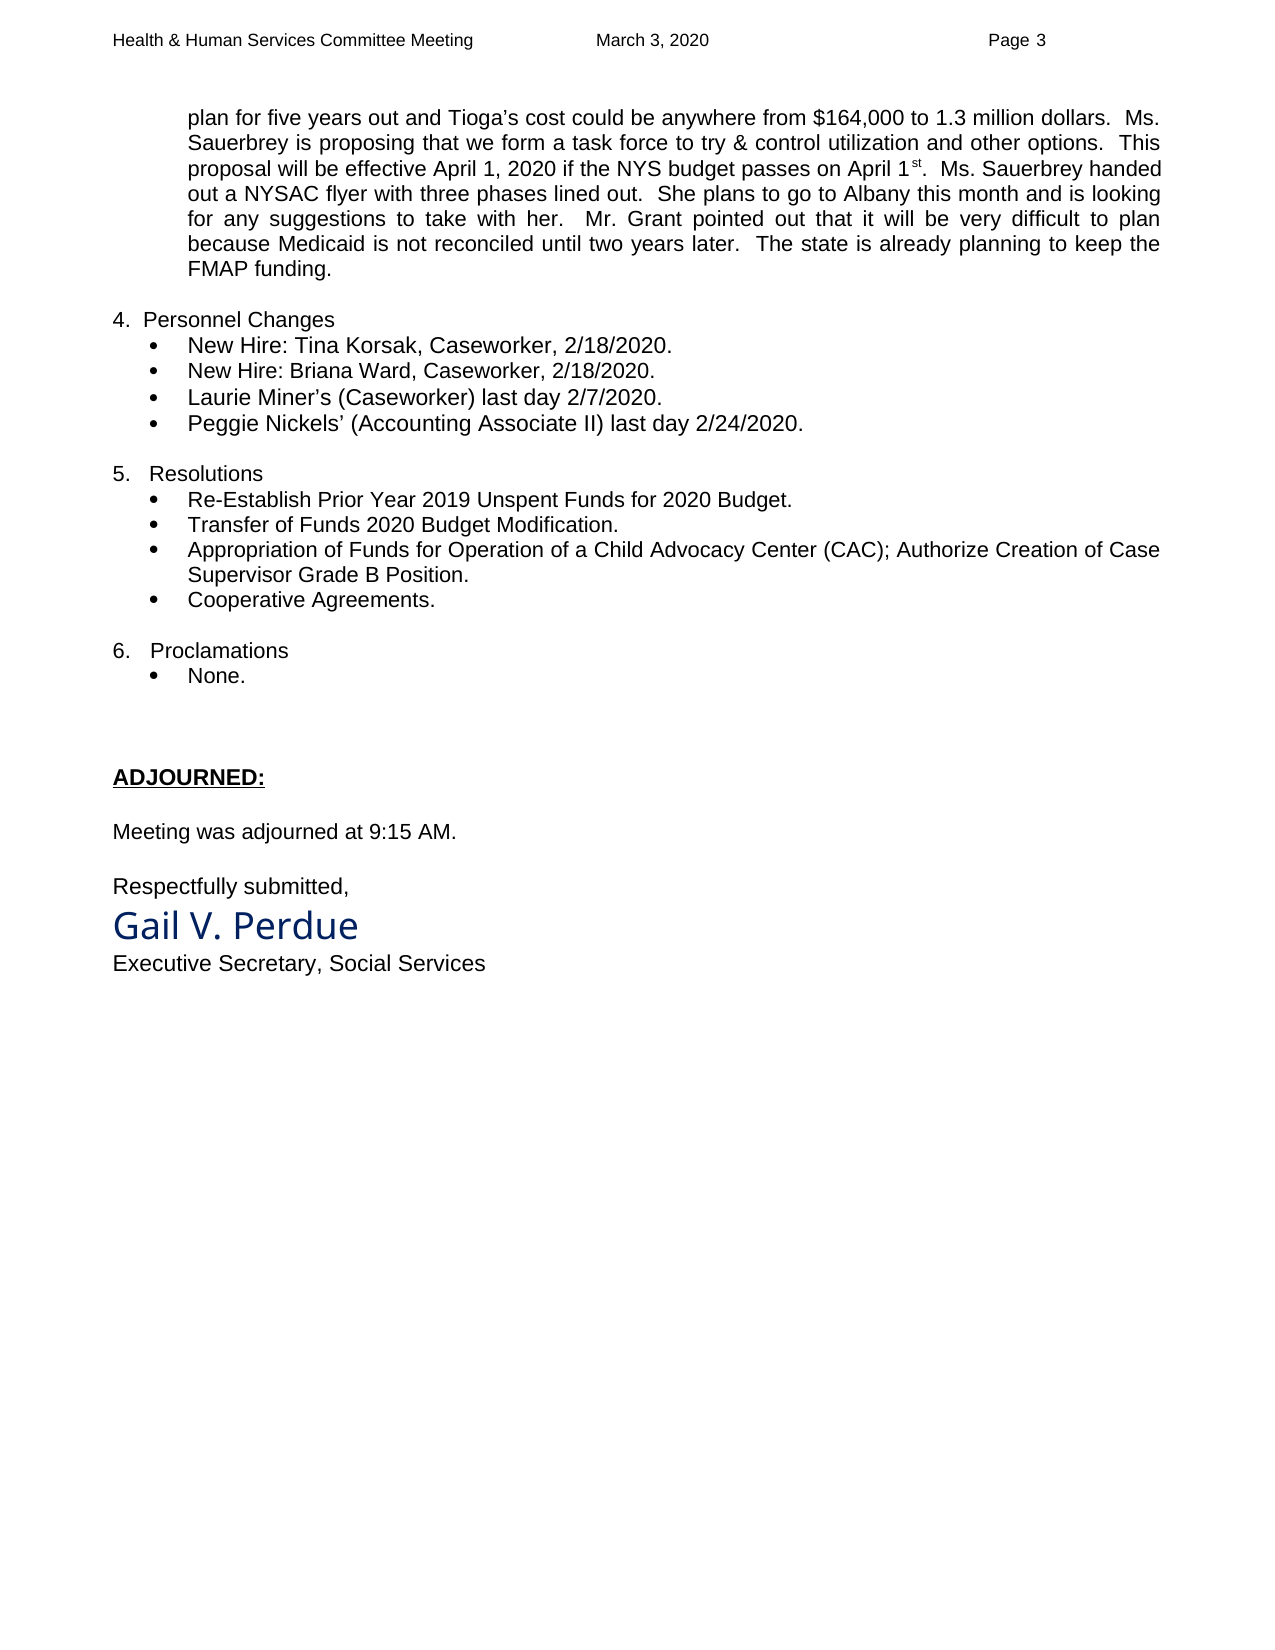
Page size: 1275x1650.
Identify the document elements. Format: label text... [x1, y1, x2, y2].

list New Hire: Tina Korsak, Caseworker, 2/18/2020. [150, 332, 1162, 358]
list Laurie Miner’s (Caseworker) last day 2/7/2020. [150, 383, 1162, 410]
text 4. Personnel Changes [112, 307, 1162, 332]
list Transfer of Funds 2020 Budget Modification. [150, 512, 1162, 537]
list Appropriation of Funds for Operation of a Child Advocacy Center (CAC); Authorize Creation of Case Supervisor Grade B Position. [150, 537, 1162, 587]
text Respectfully submitted, [112, 873, 1162, 899]
list Proclamations [112, 638, 1162, 663]
text Meeting was adjourned at 9:15 AM. [112, 819, 1162, 844]
list Peggie Nickels’ (Accounting Associate II) last day 2/24/2020. [150, 410, 1162, 436]
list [150, 105, 1162, 281]
text 5. Resolutions [112, 461, 1162, 487]
text Gail V. Perdue Executive Secretary, Social Services [112, 899, 1162, 977]
list Cooperative Agreements. [150, 587, 1162, 613]
list New Hire: Briana Ward, Caseworker, 2/18/2020. [150, 358, 1162, 383]
list Re-Establish Prior Year 2019 Unspent Funds for 2020 Budget. [150, 487, 1162, 512]
list None. [150, 663, 1162, 688]
text ADJOURNED: [112, 764, 1162, 790]
